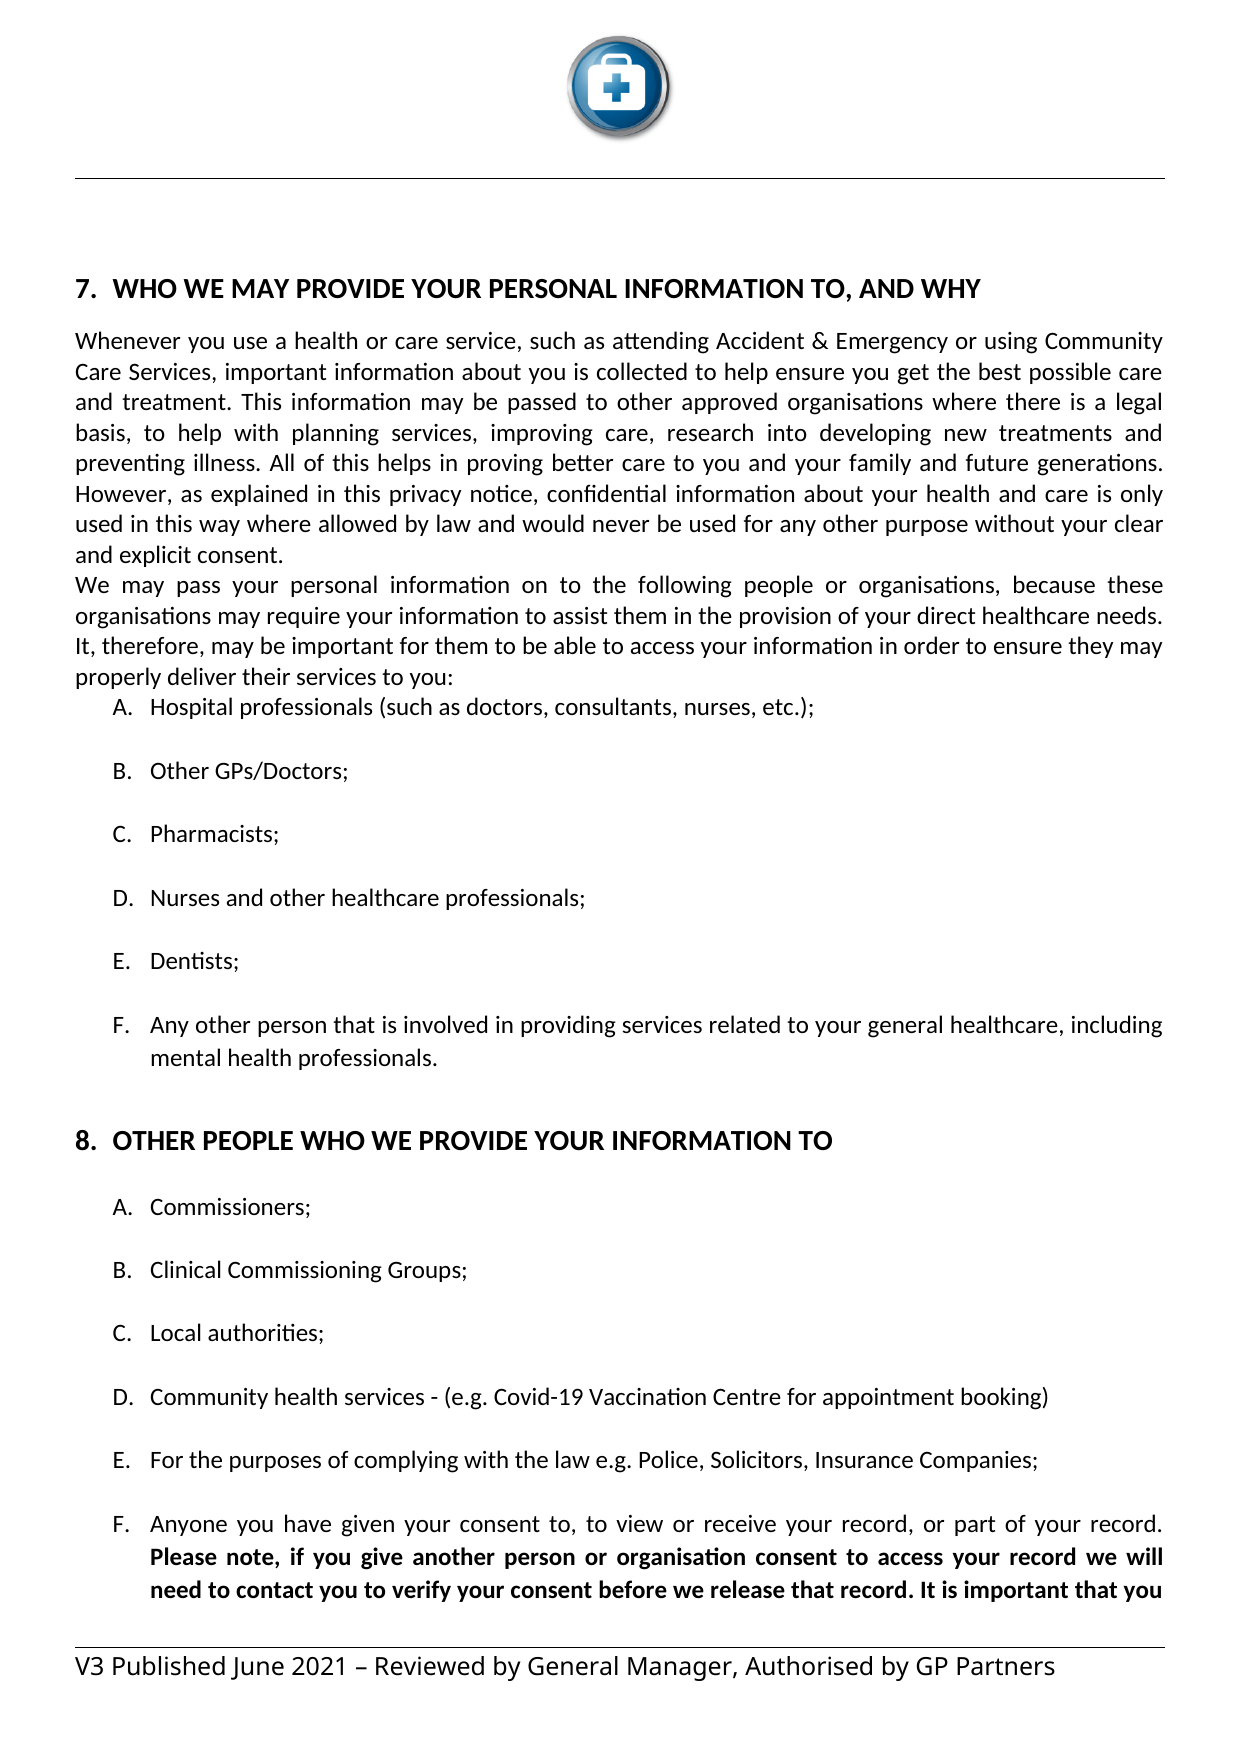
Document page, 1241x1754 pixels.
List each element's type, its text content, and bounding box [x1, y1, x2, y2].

list For the purposes of complying with the law e.g. Police, Solicitors, Insurance Companies; [112, 1444, 1165, 1475]
text We may pass your personal information on to the following people or organisations, because these organisations may require your information to assist them in the provision of your direct healthcare needs. It, therefore, may be important for them to be able to access your information in order to ensure they may properly deliver their services to you: [75, 569, 1165, 692]
picture [561, 29, 679, 147]
list Commissioners; [112, 1191, 1165, 1221]
list Nurses and other healthcare professionals; [112, 882, 1165, 912]
list Community health services - (e.g. Covid-19 Vaccination Centre for appointment booking) [112, 1381, 1165, 1412]
list OTHER PEOPLE WHO WE PROVIDE YOUR INFORMATION TO [75, 1122, 1165, 1157]
list Other GPs/Doctors; [112, 755, 1165, 786]
list Dentists; [112, 945, 1165, 976]
list Local authorities; [112, 1318, 1165, 1348]
list Pharmacists; [112, 818, 1165, 849]
text Whenever you use a health or care service, such as attending Accident & Emergency or using Community Care Services, important information about you is collected to help ensure you get the best possible care and treatment. This information may be passed to other approved organisations where there is a legal basis, to help with planning services, improving care, research into developing new treatments and preventing illness. All of this helps in proving better care to you and your family and future generations. However, as explained in this privacy notice, confidential information about your health and care is only used in this way where allowed by law and would never be used for any other purpose without your clear and explicit consent. [75, 325, 1165, 569]
list Any other person that is involved in providing services related to your general healthcare, including mental health professionals. [112, 1009, 1165, 1072]
list Hospital professionals (such as doctors, consultants, nurses, etc.); [112, 692, 1165, 722]
list Clinical Commissioning Groups; [112, 1254, 1165, 1285]
list WHO WE MAY PROVIDE YOUR PERSONAL INFORMATION TO, AND WHY [75, 270, 1165, 306]
